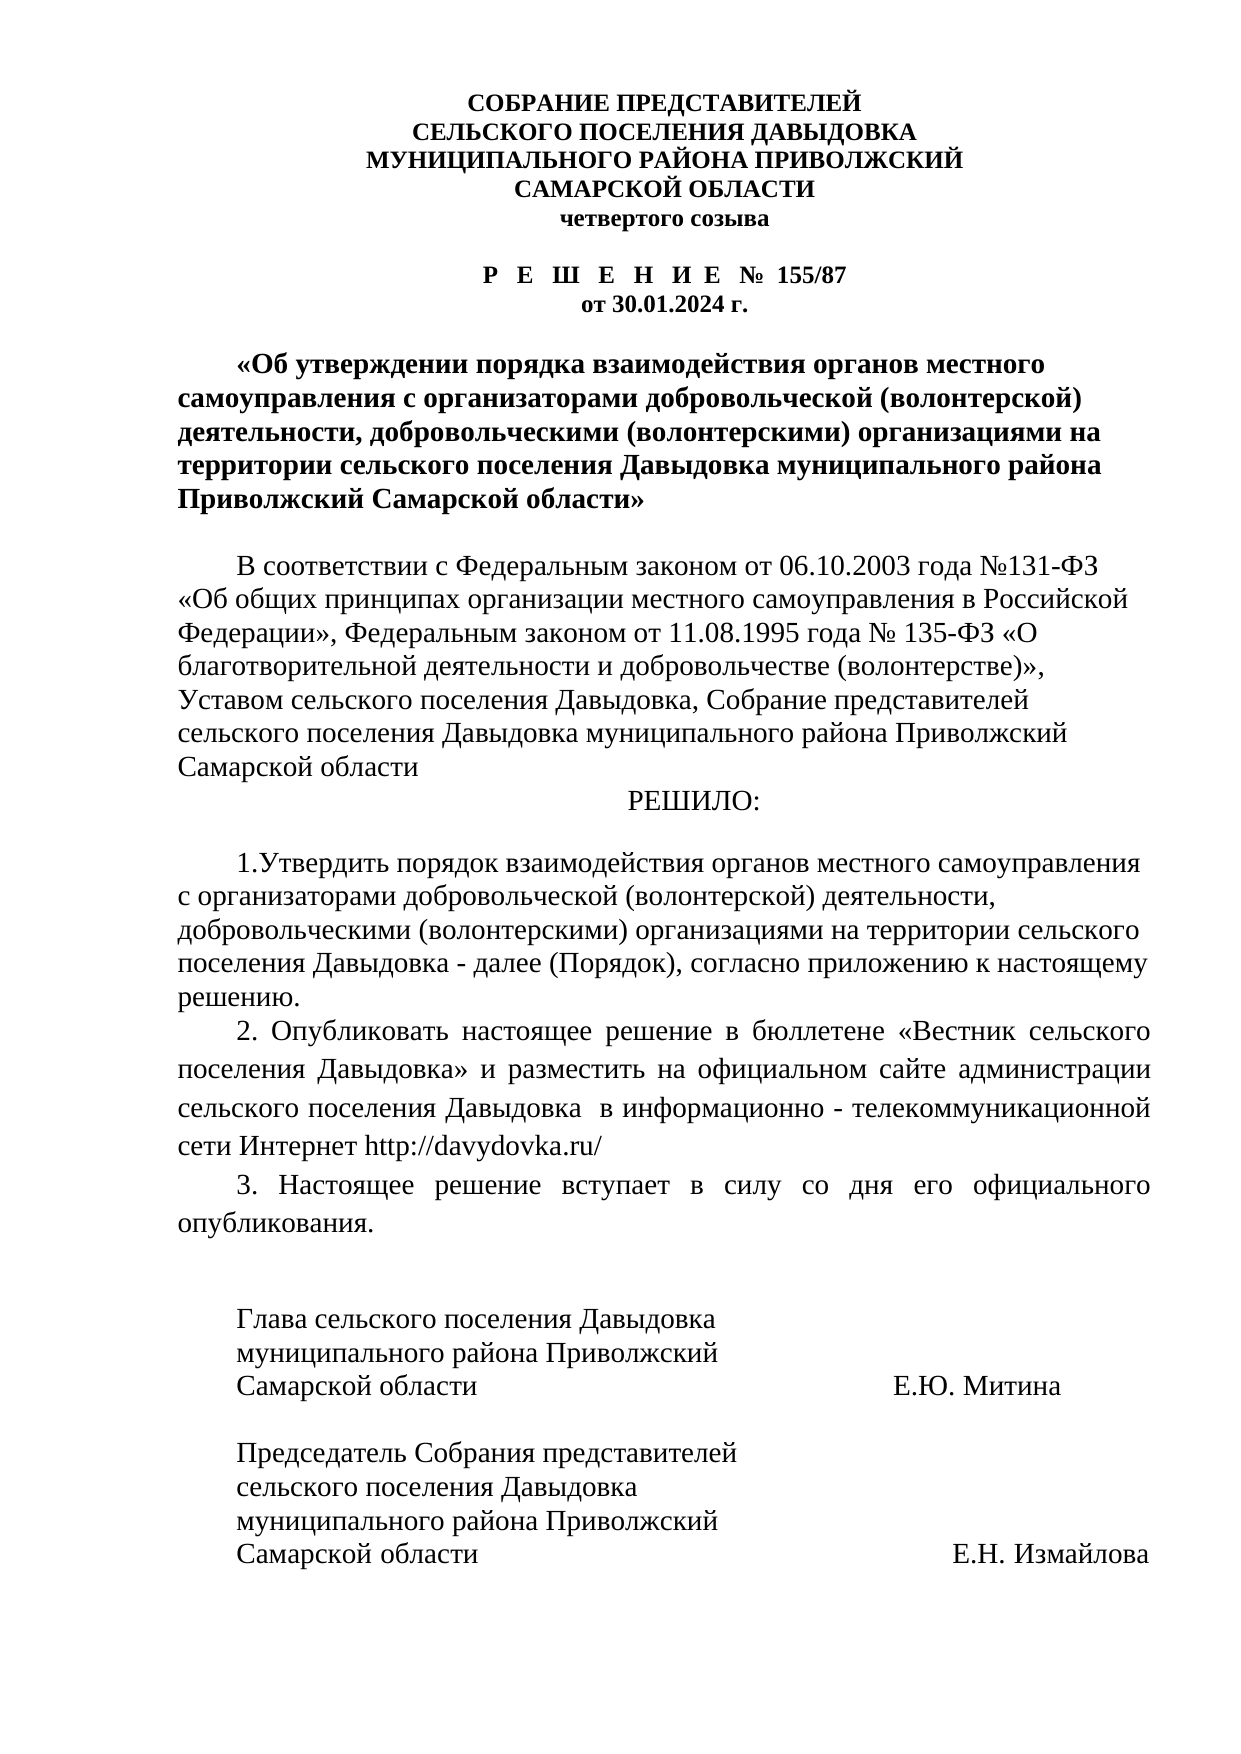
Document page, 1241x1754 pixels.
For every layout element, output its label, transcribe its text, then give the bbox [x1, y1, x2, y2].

text четвертого созыва [177, 203, 1152, 232]
text 1.Утвердить порядок взаимодействия органов местного самоуправления с организаторами добровольческой (волонтерской) деятельности, добровольческими (волонтерскими) организациями на территории сельского поселения Давыдовка - далее (Порядок), согласно приложению к настоящему решению. [177, 845, 1152, 1013]
text Самарской области Е.Н. Измайлова [177, 1536, 1152, 1594]
text МУНИЦИПАЛЬНОГО РАЙОНА ПРИВОЛЖСКИЙ [177, 145, 1152, 174]
text 3. Настоящее решение вступает в силу со дня его официального опубликования. [177, 1167, 1152, 1239]
text «Об утверждении порядка взаимодействия органов местного самоуправления с организаторами добровольческой (волонтерской) деятельности, добровольческими (волонтерскими) организациями на территории сельского поселения Давыдовка муниципального района Приволжский Самарской области» [177, 347, 1152, 514]
text муниципального района Приволжский [236, 1335, 1152, 1368]
text от 30.01.2024 г. [177, 289, 1152, 318]
text В соответствии с Федеральным законом от 06.10.2003 года №131-ФЗ «Об общих принципах организации местного самоуправления в Российской Федерации», Федеральным законом от 11.08.1995 года № 135-ФЗ «О благотворительной деятельности и добровольчестве (волонтерстве)», Уставом сельского поселения Давыдовка, Собрание представителей сельского поселения Давыдовка муниципального района Приволжский Самарской области [177, 548, 1152, 783]
text Р Е Ш Е Н И Е № 155/87 [177, 260, 1152, 289]
text РЕШИЛО: [177, 783, 1152, 816]
text Самарской области Е.Ю. Митина [236, 1368, 1152, 1402]
text САМАРСКОЙ ОБЛАСТИ [177, 174, 1152, 203]
text СОБРАНИЕ ПРЕДСТАВИТЕЛЕЙ [177, 88, 1152, 117]
text сельского поселения Давыдовка [177, 1469, 1152, 1503]
text СЕЛЬСКОГО ПОСЕЛЕНИЯ ДАВЫДОВКА [177, 117, 1152, 145]
text Председатель Собрания представителей [177, 1436, 1152, 1469]
text Глава сельского поселения Давыдовка [236, 1301, 1152, 1335]
text муниципального района Приволжский [177, 1503, 1152, 1536]
text 2. Опубликовать настоящее решение в бюллетене «Вестник сельского поселения Давыдовка» и разместить на официальном сайте администрации сельского поселения Давыдовка в информационно - телекоммуникационной сети Интернет http://davydovka.ru/ [177, 1013, 1152, 1162]
